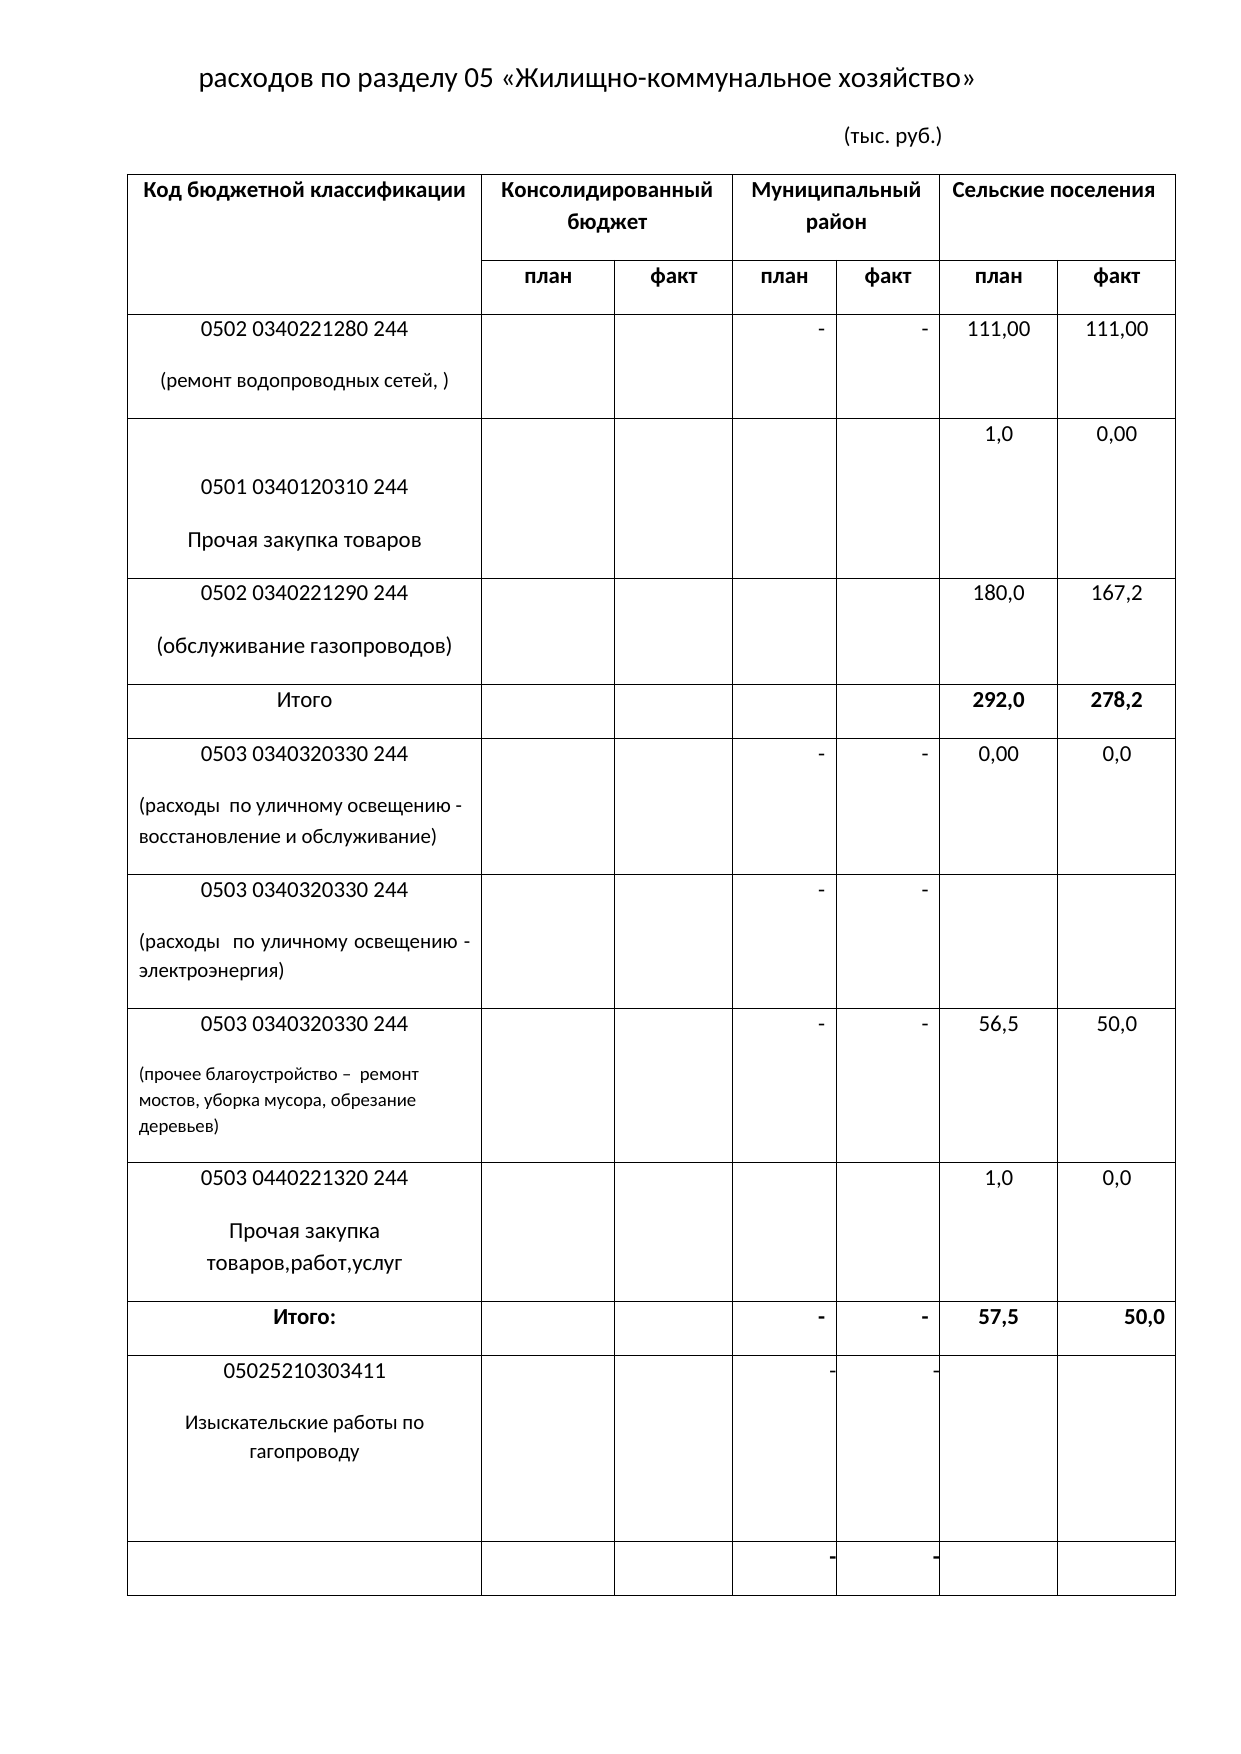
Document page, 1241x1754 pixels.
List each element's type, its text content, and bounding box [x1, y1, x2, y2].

table_cell Итого [128, 685, 481, 738]
table_cell 0,00 [940, 739, 1057, 874]
table_cell - [733, 875, 836, 1008]
table_cell - [837, 1009, 939, 1162]
table_cell - [837, 1302, 939, 1355]
table_cell [615, 875, 732, 1008]
table_cell план [940, 261, 1057, 313]
table_cell 0502 0340221290 244 (обслуживание газопроводов) [128, 579, 481, 684]
table_cell факт [837, 261, 939, 313]
table_cell - [837, 875, 939, 1008]
table_cell 0,0 [1058, 1163, 1175, 1301]
table_cell 0503 0340320330 244 (прочее благоустройство – ремонт мостов, уборка мусора, обрезание деревьев) [128, 1009, 481, 1162]
table_cell [482, 579, 614, 684]
table_cell [615, 685, 732, 738]
table_cell [615, 315, 732, 418]
table_cell - [733, 1302, 836, 1355]
table_cell 180,0 [940, 579, 1057, 684]
table_cell 50,0 [1058, 1302, 1175, 1355]
table_cell 0,00 [1058, 419, 1175, 577]
table_cell [940, 1542, 1057, 1594]
table_header Муниципальный район [733, 175, 939, 260]
table_cell Итого: [128, 1302, 481, 1355]
table_cell [940, 1356, 1057, 1541]
table_cell [482, 419, 614, 577]
table_cell [615, 1356, 732, 1541]
table_cell 111,00 [1058, 315, 1175, 418]
table_cell 57,5 [940, 1302, 1057, 1355]
table_cell 111,00 [940, 315, 1057, 418]
table_cell [1058, 1356, 1175, 1541]
table_cell 05025210303411 Изыскательские работы по гагопроводу [128, 1356, 481, 1541]
table_header Сельские поселения [940, 175, 1175, 260]
text (тыс. руб.) [112, 121, 1181, 149]
table_cell [733, 685, 836, 738]
table_cell 0501 0340120310 244 Прочая закупка товаров [128, 419, 481, 577]
table_cell - [837, 1356, 939, 1541]
table_cell - [837, 739, 939, 874]
table_cell план [733, 261, 836, 313]
table_cell 0,0 [1058, 739, 1175, 874]
table_cell [482, 1356, 614, 1541]
table_cell 167,2 [1058, 579, 1175, 684]
table_cell [482, 875, 614, 1008]
table_cell [482, 1009, 614, 1162]
table_cell - [733, 315, 836, 418]
table_cell [482, 1542, 614, 1594]
table_cell [482, 1163, 614, 1301]
table_cell [733, 1163, 836, 1301]
table_cell [837, 419, 939, 577]
table_cell - [733, 1542, 836, 1594]
table_cell [940, 875, 1057, 1008]
table_cell [1058, 875, 1175, 1008]
table_cell факт [1058, 261, 1175, 313]
table_header Код бюджетной классификации [128, 175, 481, 313]
table_cell [615, 419, 732, 577]
table_cell [482, 1302, 614, 1355]
table_header Консолидированный бюджет [482, 175, 732, 260]
table_cell [615, 1302, 732, 1355]
table_cell - [733, 1009, 836, 1162]
table_cell [733, 419, 836, 577]
table_cell - [837, 315, 939, 418]
table_cell [482, 315, 614, 418]
table_cell 0502 0340221280 244 (ремонт водопроводных сетей, ) [128, 315, 481, 418]
table_cell [837, 579, 939, 684]
table_cell 0503 0340320330 244 (расходы по уличному освещению - электроэнергия) [128, 875, 481, 1008]
table_cell [837, 685, 939, 738]
table_cell [615, 1542, 732, 1594]
table_cell факт [615, 261, 732, 313]
table_cell 0503 0440221320 244 Прочая закупка товаров,работ,услуг [128, 1163, 481, 1301]
table_cell - [733, 1356, 836, 1541]
table_cell [733, 579, 836, 684]
text расходов по разделу 05 «Жилищно-коммунальное хозяйство» [112, 59, 1181, 95]
table_cell 56,5 [940, 1009, 1057, 1162]
table_cell [615, 739, 732, 874]
table_cell [128, 1542, 481, 1594]
table_cell [837, 1163, 939, 1301]
table_cell [615, 1009, 732, 1162]
table_cell [615, 1163, 732, 1301]
table_cell 278,2 [1058, 685, 1175, 738]
table_cell [482, 739, 614, 874]
table_cell - [837, 1542, 939, 1594]
table_cell [1058, 1542, 1175, 1594]
table_cell 292,0 [940, 685, 1057, 738]
table_cell план [482, 261, 614, 313]
table_cell [615, 579, 732, 684]
table_cell 50,0 [1058, 1009, 1175, 1162]
table_cell - [733, 739, 836, 874]
table_cell 1,0 [940, 1163, 1057, 1301]
table_cell [482, 685, 614, 738]
table_cell 0503 0340320330 244 (расходы по уличному освещению - восстановление и обслуживание) [128, 739, 481, 874]
table_cell 1,0 [940, 419, 1057, 577]
